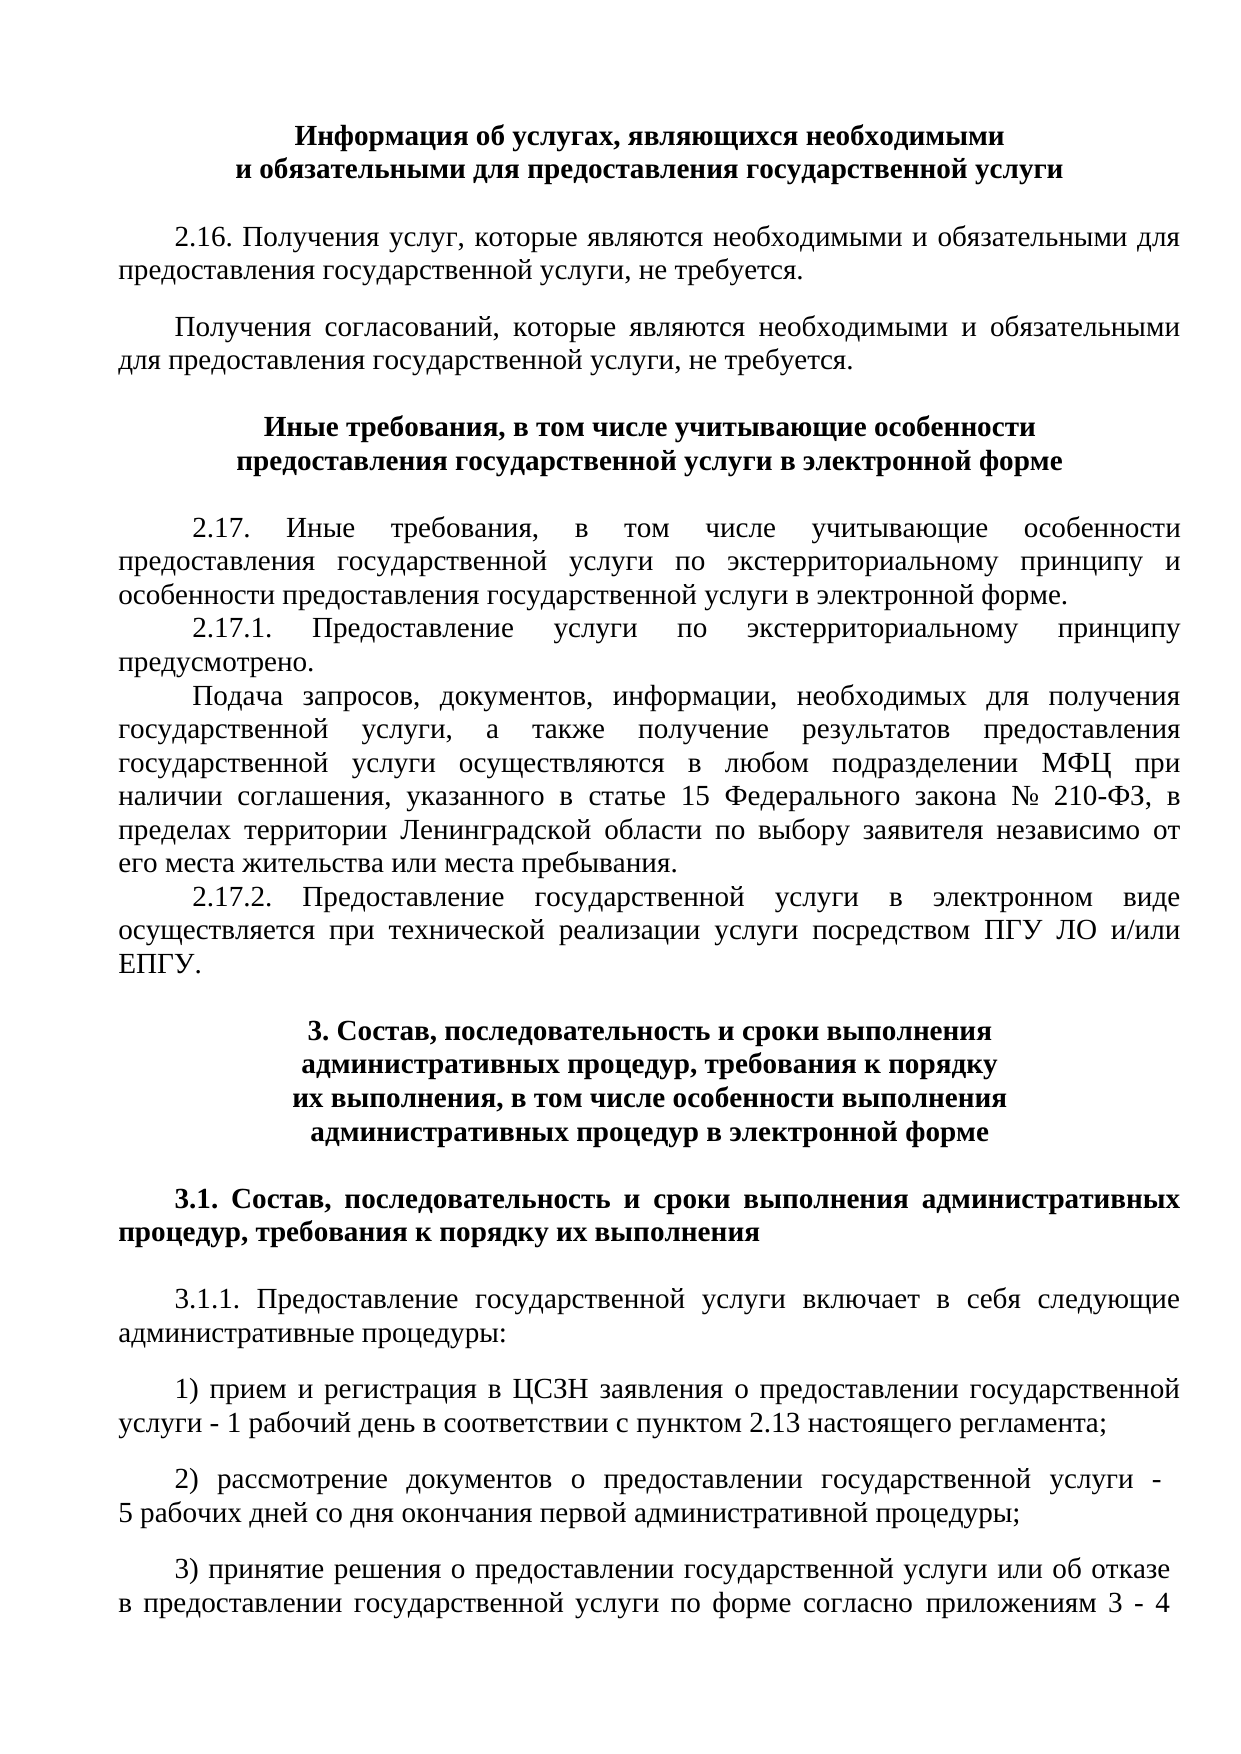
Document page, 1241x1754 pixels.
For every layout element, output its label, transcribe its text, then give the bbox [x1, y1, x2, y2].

title Информация об услугах, являющихся необходимыми [118, 118, 1181, 152]
title их выполнения, в том числе особенности выполнения [118, 1080, 1181, 1114]
text 2.17.2. Предоставление государственной услуги в электронном виде осуществляется при технической реализации услуги посредством ПГУ ЛО и/или ЕПГУ. [118, 879, 1181, 979]
text 2.17.1. Предоставление услуги по экстерриториальному принципу предусмотрено. [118, 611, 1181, 678]
title предоставления государственной услуги в электронной форме [118, 443, 1181, 476]
title Иные требования, в том числе учитывающие особенности [118, 409, 1181, 443]
text Подача запросов, документов, информации, необходимых для получения государственной услуги, а также получение результатов предоставления государственной услуги осуществляются в любом подразделении МФЦ при наличии соглашения, указанного в статье 15 Федерального закона № 210-ФЗ, в пределах территории Ленинградской области по выбору заявителя независимо от его места жительства или места пребывания. [118, 678, 1181, 879]
text 2.16. Получения услуг, которые являются необходимыми и обязательными для предоставления государственной услуги, не требуется. [118, 219, 1181, 286]
text Получения согласований, которые являются необходимыми и обязательными для предоставления государственной услуги, не требуется. [118, 309, 1181, 376]
text 2.17. Иные требования, в том числе учитывающие особенности предоставления государственной услуги по экстерриториальному принципу и особенности предоставления государственной услуги в электронной форме. [118, 510, 1181, 611]
title административных процедур в электронной форме [118, 1114, 1181, 1147]
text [118, 1551, 1181, 1618]
title административных процедур, требования к порядку [118, 1047, 1181, 1080]
title 3. Состав, последовательность и сроки выполнения [118, 1013, 1181, 1047]
text 2) рассмотрение документов о предоставлении государственной услуги - 5 рабочих дней со дня окончания первой административной процедуры; [118, 1461, 1181, 1528]
title и обязательными для предоставления государственной услуги [118, 152, 1181, 185]
title 3.1. Состав, последовательность и сроки выполнения административных процедур, требования к порядку их выполнения [118, 1181, 1181, 1248]
text 1) прием и регистрация в ЦСЗН заявления о предоставлении государственной услуги - 1 рабочий день в соответствии с пунктом 2.13 настоящего регламента; [118, 1371, 1181, 1438]
text 3.1.1. Предоставление государственной услуги включает в себя следующие административные процедуры: [118, 1281, 1181, 1348]
